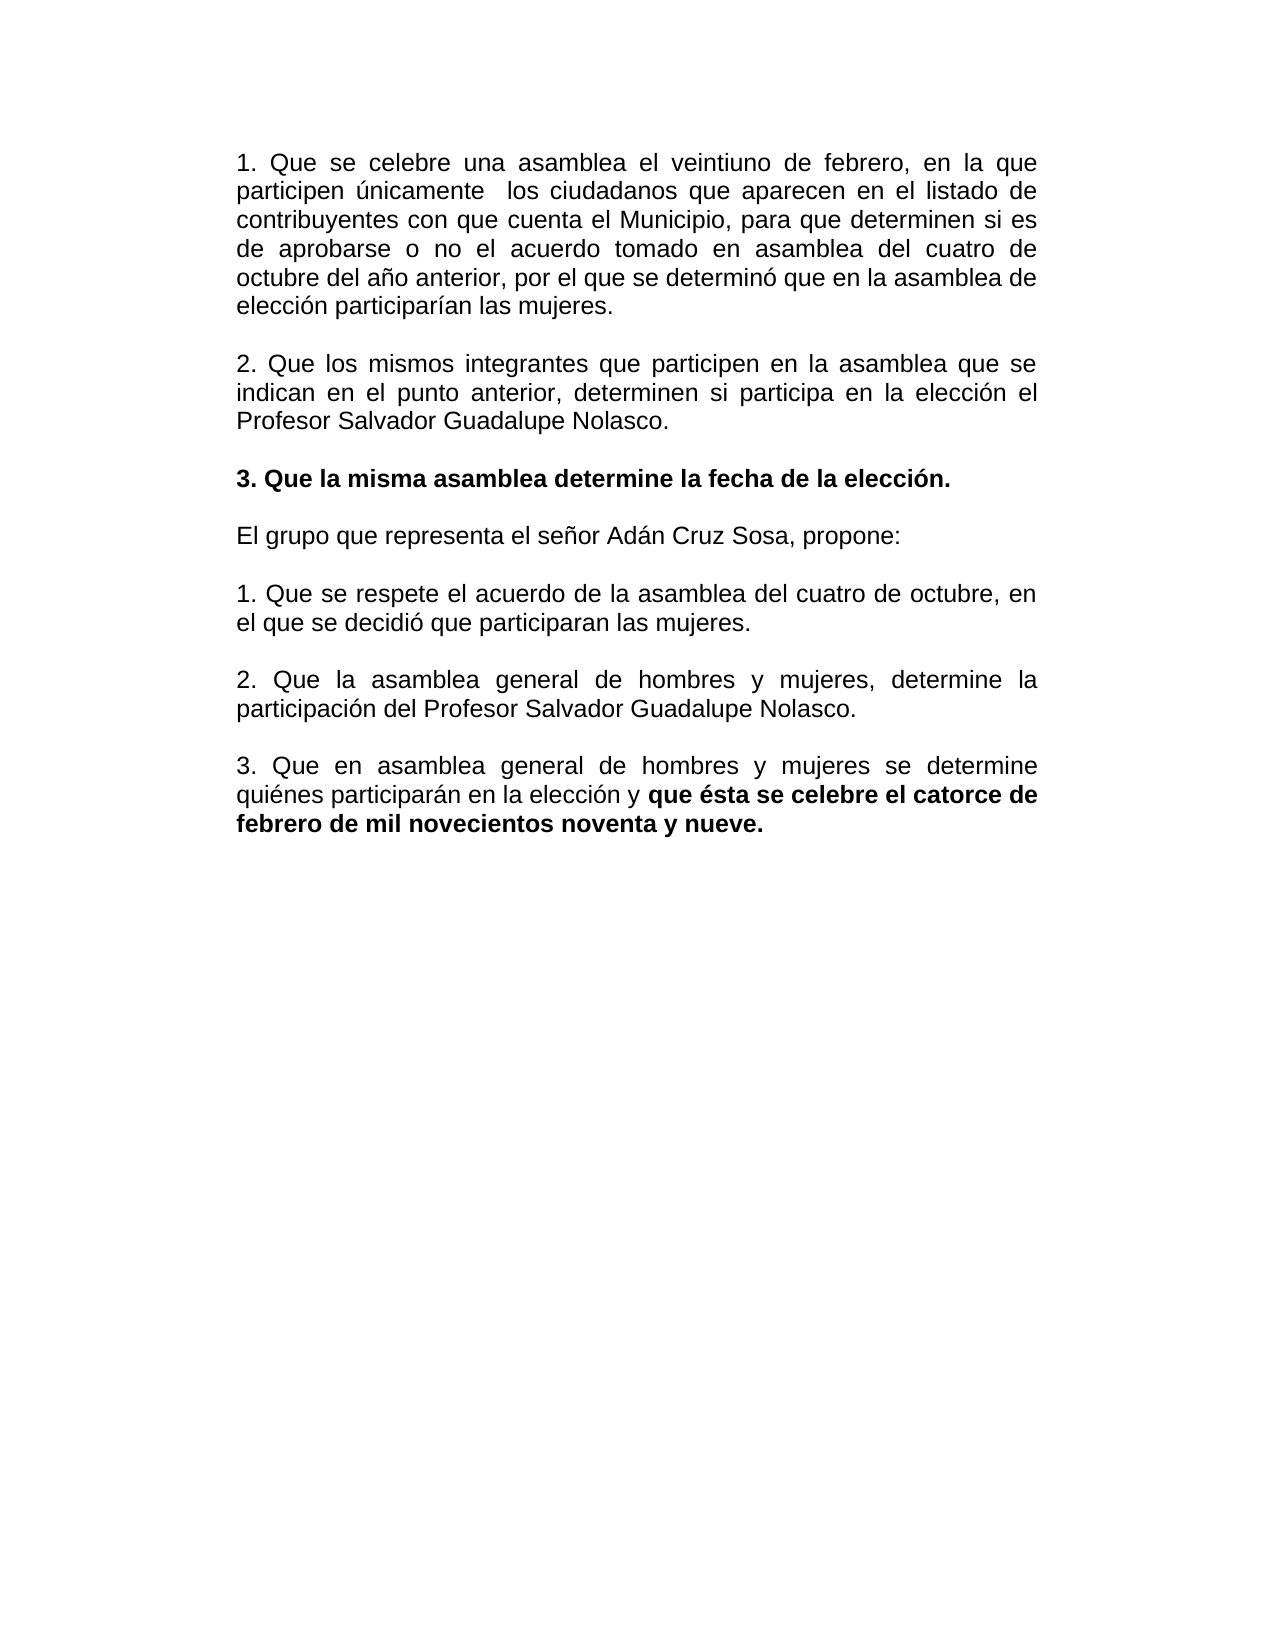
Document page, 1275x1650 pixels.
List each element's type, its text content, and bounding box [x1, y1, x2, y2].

text 3. Que en asamblea general de hombres y mujeres se determine quiénes participarán en la elección y que ésta se celebre el catorce de febrero de mil novecientos noventa y nueve. [236, 751, 1039, 838]
text 1. Que se celebre una asamblea el veintiuno de febrero, en la que participen únicamente los ciudadanos que aparecen en el listado de contribuyentes con que cuenta el Municipio, para que determinen si es de aprobarse o no el acuerdo tomado en asamblea del cuatro de octubre del año anterior, por el que se determinó que en la asamblea de elección participarían las mujeres. [236, 148, 1039, 320]
text El grupo que representa el señor Adán Cruz Sosa, propone: [236, 521, 1039, 550]
text 2. Que la asamblea general de hombres y mujeres, determine la participación del Profesor Salvador Guadalupe Nolasco. [236, 665, 1039, 723]
text 1. Que se respete el acuerdo de la asamblea del cuatro de octubre, en el que se decidió que participaran las mujeres. [236, 579, 1039, 636]
text 3. Que la misma asamblea determine la fecha de la elección. [236, 464, 1039, 493]
text 2. Que los mismos integrantes que participen en la asamblea que se indican en el punto anterior, determinen si participa en la elección el Profesor Salvador Guadalupe Nolasco. [236, 349, 1039, 435]
